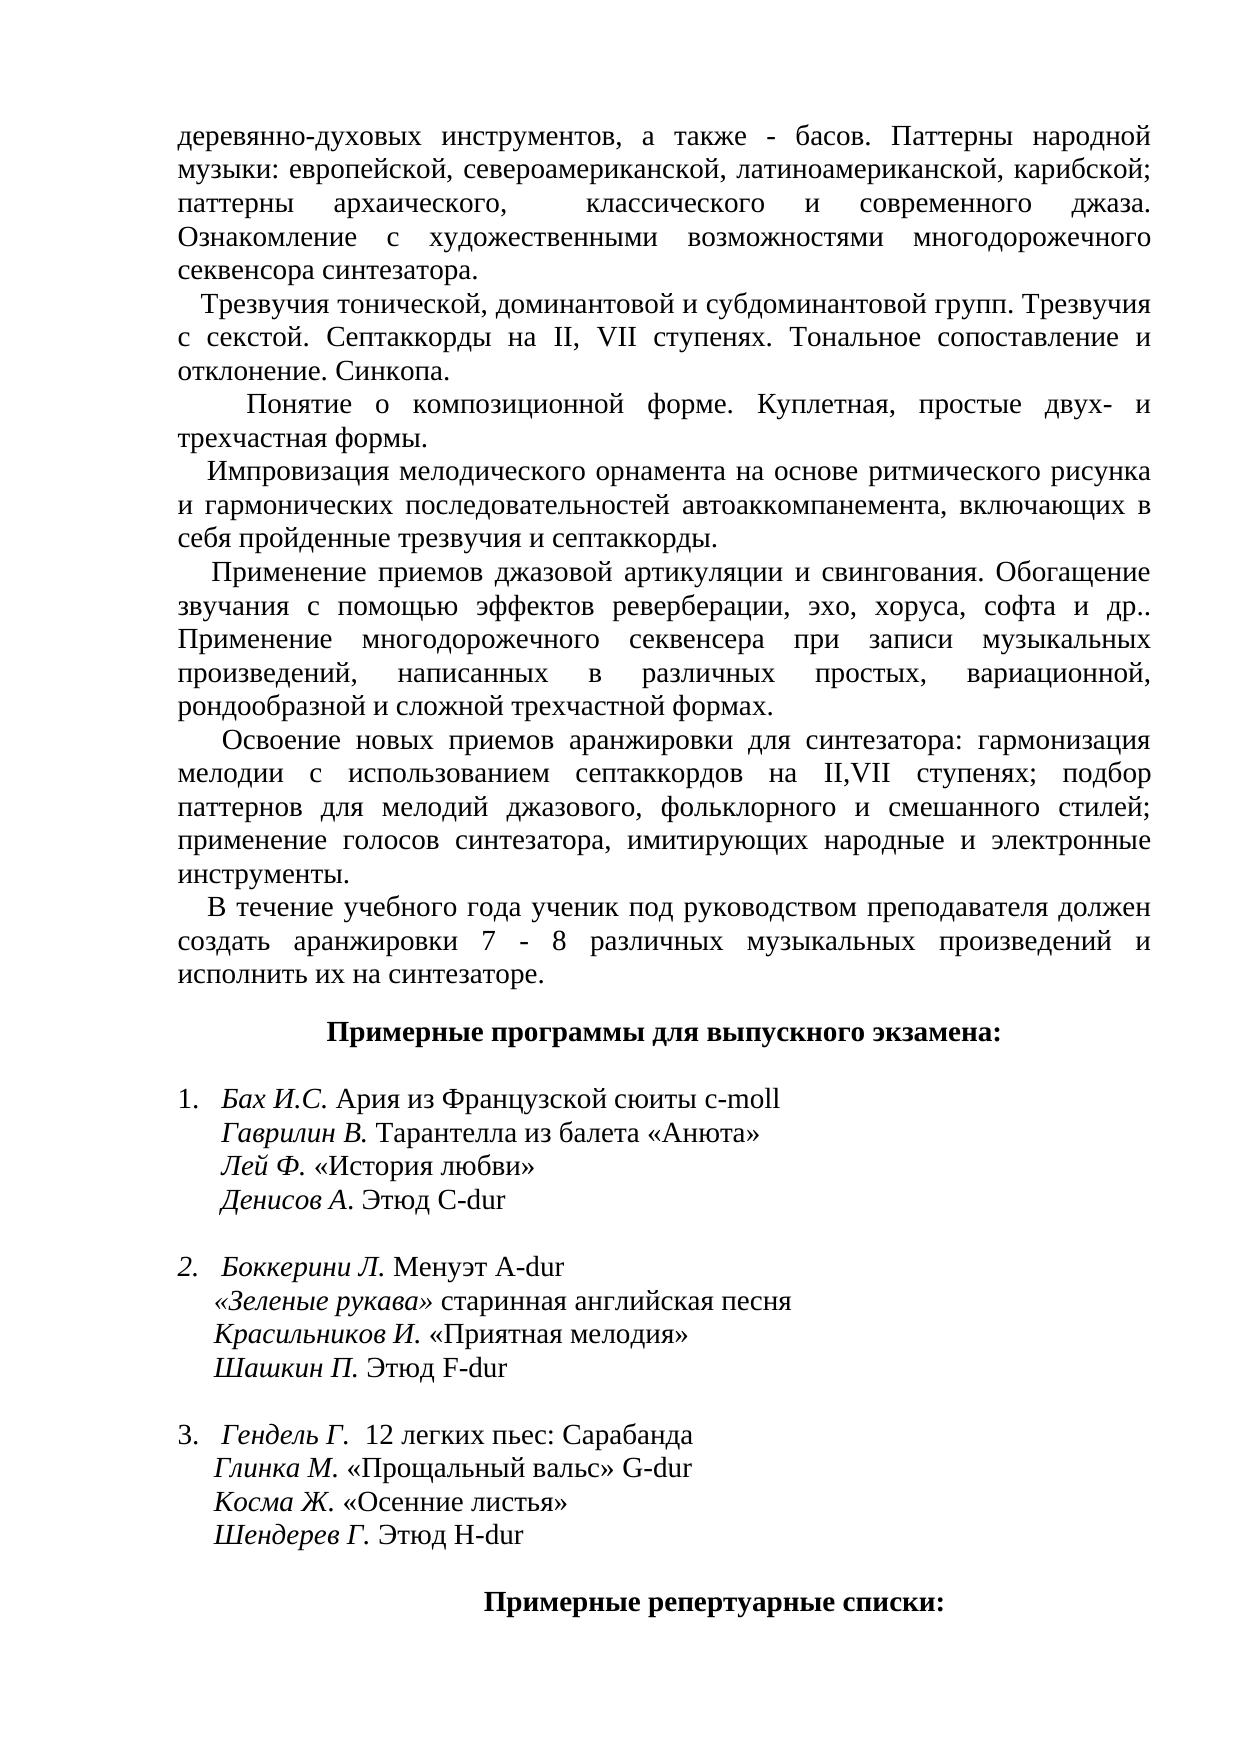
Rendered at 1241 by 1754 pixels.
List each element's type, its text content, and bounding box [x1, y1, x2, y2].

text Примерные программы для выпускного экзамена: [177, 1014, 1152, 1048]
text Шашкин П. Этюд F-dur [177, 1350, 1152, 1383]
text Глинка М. «Прощальный вальс» G-dur [177, 1450, 1152, 1484]
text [177, 118, 1152, 286]
text Лей Ф. «История любви» [177, 1148, 1152, 1182]
text Трезвучия тонической, доминантовой и субдоминантовой групп. Трезвучия с секстой. Септаккорды на II, VII ступенях. Тональное сопоставление и отклонение. Синкопа. [177, 286, 1152, 386]
text Понятие о композиционной форме. Куплетная, простые двух- и трехчастная формы. [177, 386, 1152, 453]
text Освоение новых приемов аранжировки для синтезатора: гармонизация мелодии с использованием септаккордов на II,VII ступенях; подбор паттернов для мелодий джазового, фольклорного и смешанного стилей; применение голосов синтезатора, имитирующих народные и электронные инструменты. [177, 722, 1152, 889]
text «Зеленые рукава» старинная английская песня [177, 1283, 1152, 1316]
text 2. Боккерини Л. Менуэт A-dur [177, 1249, 1152, 1283]
text Примерные репертуарные списки: [177, 1584, 1152, 1618]
text Косма Ж. «Осенние листья» [177, 1484, 1152, 1517]
text Денисов А. Этюд C-dur [177, 1182, 1152, 1216]
text В течение учебного года ученик под руководством преподавателя должен создать аранжировки 7 - 8 различных музыкальных произведений и исполнить их на синтезаторе. [177, 889, 1152, 990]
text 3. Гендель Г. 12 легких пьес: Сарабанда [177, 1417, 1152, 1450]
text Импровизация мелодического орнамента на основе ритмического рисунка и гармонических последовательностей автоаккомпанемента, включающих в себя пройденные трезвучия и септаккорды. [177, 453, 1152, 554]
text Шендерев Г. Этюд H-dur [177, 1517, 1152, 1551]
text Красильников И. «Приятная мелодия» [177, 1316, 1152, 1350]
text Гаврилин В. Тарантелла из балета «Анюта» [177, 1115, 1152, 1148]
text Применение приемов джазовой артикуляции и свингования. Обогащение звучания с помощью эффектов реверберации, эхо, хоруса, софта и др.. Применение многодорожечного секвенсера при записи музыкальных произведений, написанных в различных простых, вариационной, рондообразной и сложной трехчастной формах. [177, 554, 1152, 722]
text 1. Бах И.С. Ария из Французской сюиты c-moll [177, 1081, 1152, 1115]
